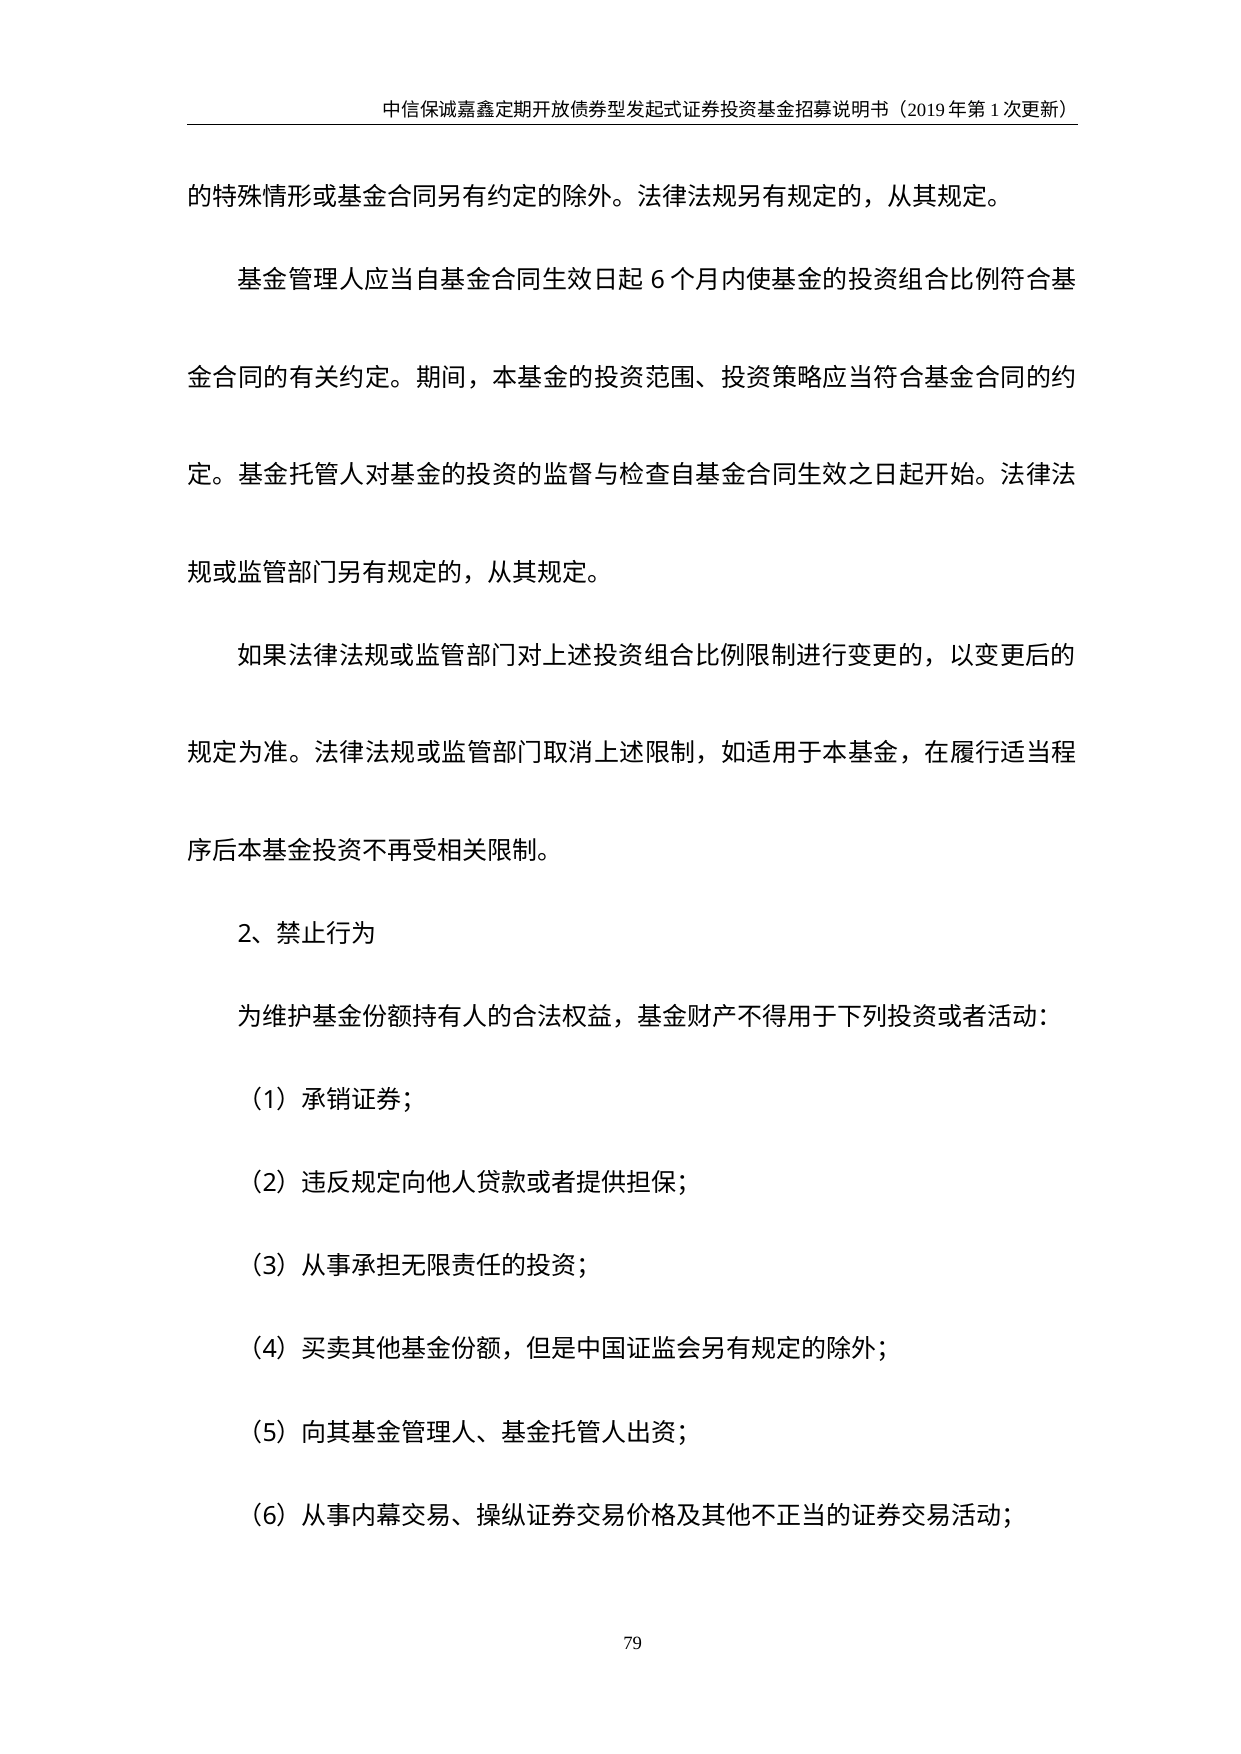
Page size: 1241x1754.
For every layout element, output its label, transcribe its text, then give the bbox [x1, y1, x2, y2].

text （3）从事承担无限责任的投资； [187, 1231, 1078, 1296]
text 2、禁止行为 [187, 899, 1078, 964]
text （1）承销证券； [187, 1065, 1078, 1130]
text 为维护基金份额持有人的合法权益，基金财产不得用于下列投资或者活动： [187, 982, 1078, 1047]
text （5）向其基金管理人、基金托管人出资； [187, 1398, 1078, 1463]
text （2）违反规定向他人贷款或者提供担保； [187, 1148, 1078, 1213]
text 如果法律法规或监管部门对上述投资组合比例限制进行变更的，以变更后的规定为准。法律法规或监管部门取消上述限制，如适用于本基金，在履行适当程序后本基金投资不再受相关限制。 [187, 621, 1078, 881]
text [187, 162, 1078, 227]
text （4）买卖其他基金份额，但是中国证监会另有规定的除外； [187, 1314, 1078, 1379]
text 基金管理人应当自基金合同生效日起6个月内使基金的投资组合比例符合基金合同的有关约定。期间，本基金的投资范围、投资策略应当符合基金合同的约定。基金托管人对基金的投资的监督与检查自基金合同生效之日起开始。法律法规或监管部门另有规定的，从其规定。 [187, 245, 1078, 603]
text （6）从事内幕交易、操纵证券交易价格及其他不正当的证券交易活动； [187, 1481, 1078, 1546]
